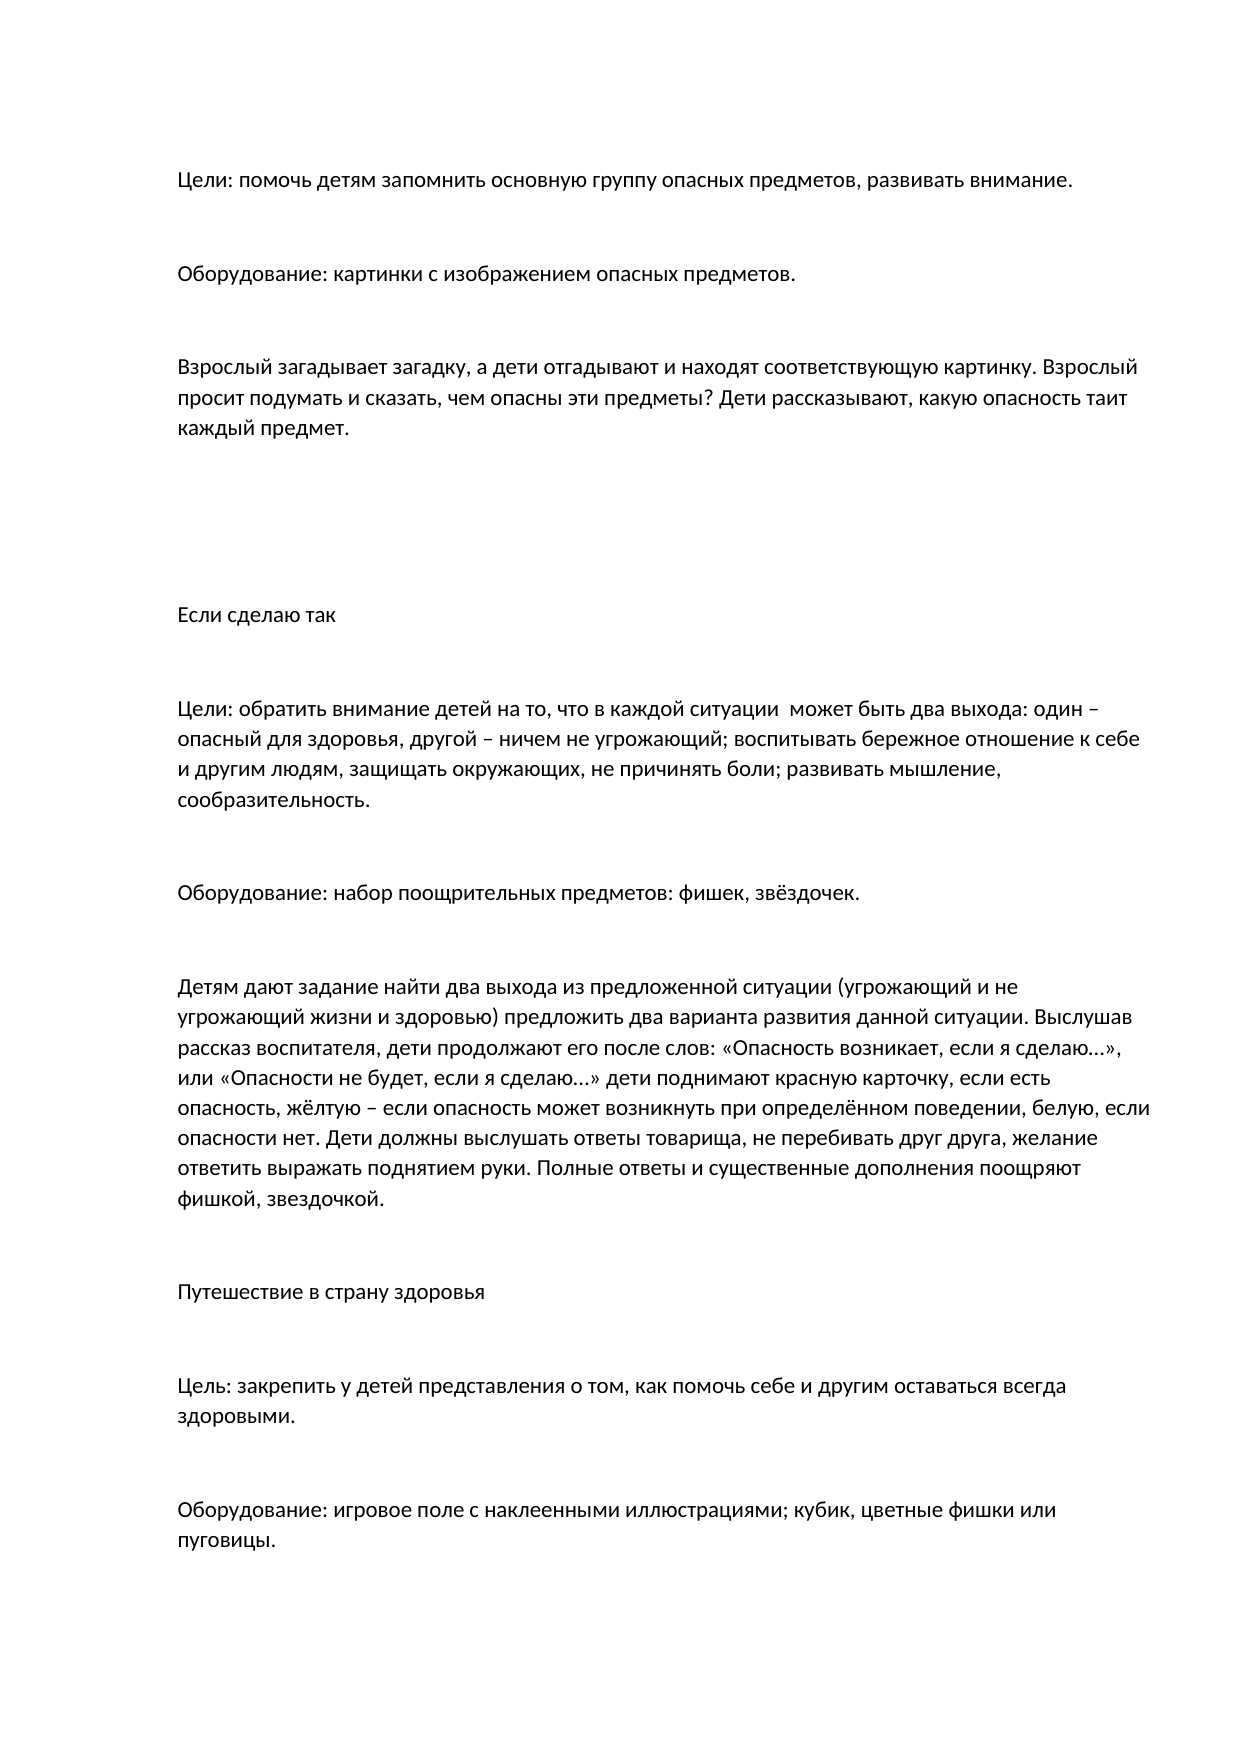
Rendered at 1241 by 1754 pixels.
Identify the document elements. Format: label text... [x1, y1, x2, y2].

text Взрослый загадывает загадку, а дети отгадывают и находят соответствующую картинку. Взрослый просит подумать и сказать, чем опасны эти предметы? Дети рассказывают, какую опасность таит каждый предмет. [177, 352, 1152, 441]
text Цель: закрепить у детей представления о том, как помочь себе и другим оставаться всегда здоровыми. [177, 1371, 1152, 1429]
text Цели: обратить внимание детей на то, что в каждой ситуации может быть два выхода: один – опасный для здоровья, другой – ничем не угрожающий; воспитывать бережное отношение к себе и другим людям, защищать окружающих, не причинять боли; развивать мышление, сообразительность. [177, 694, 1152, 813]
text Оборудование: игровое поле с наклеенными иллюстрациями; кубик, цветные фишки или пуговицы. [177, 1495, 1152, 1553]
text Детям дают задание найти два выхода из предложенной ситуации (угрожающий и не угрожающий жизни и здоровью) предложить два варианта развития данной ситуации. Выслушав рассказ воспитателя, дети продолжают его после слов: «Опасность возникает, если я сделаю…», или «Опасности не будет, если я сделаю…» дети поднимают красную карточку, если есть опасность, жёлтую – если опасность может возникнуть при определённом поведении, белую, если опасности нет. Дети должны выслушать ответы товарища, не перебивать друг друга, желание ответить выражать поднятием руки. Полные ответы и существенные дополнения поощряют фишкой, звездочкой. [177, 972, 1152, 1212]
text Путешествие в страну здоровья [177, 1277, 1152, 1306]
text Если сделаю так [177, 600, 1152, 628]
text Оборудование: набор поощрительных предметов: фишек, звёздочек. [177, 878, 1152, 907]
text Цели: помочь детям запомнить основную группу опасных предметов, развивать внимание. [177, 165, 1152, 193]
text Оборудование: картинки с изображением опасных предметов. [177, 259, 1152, 287]
